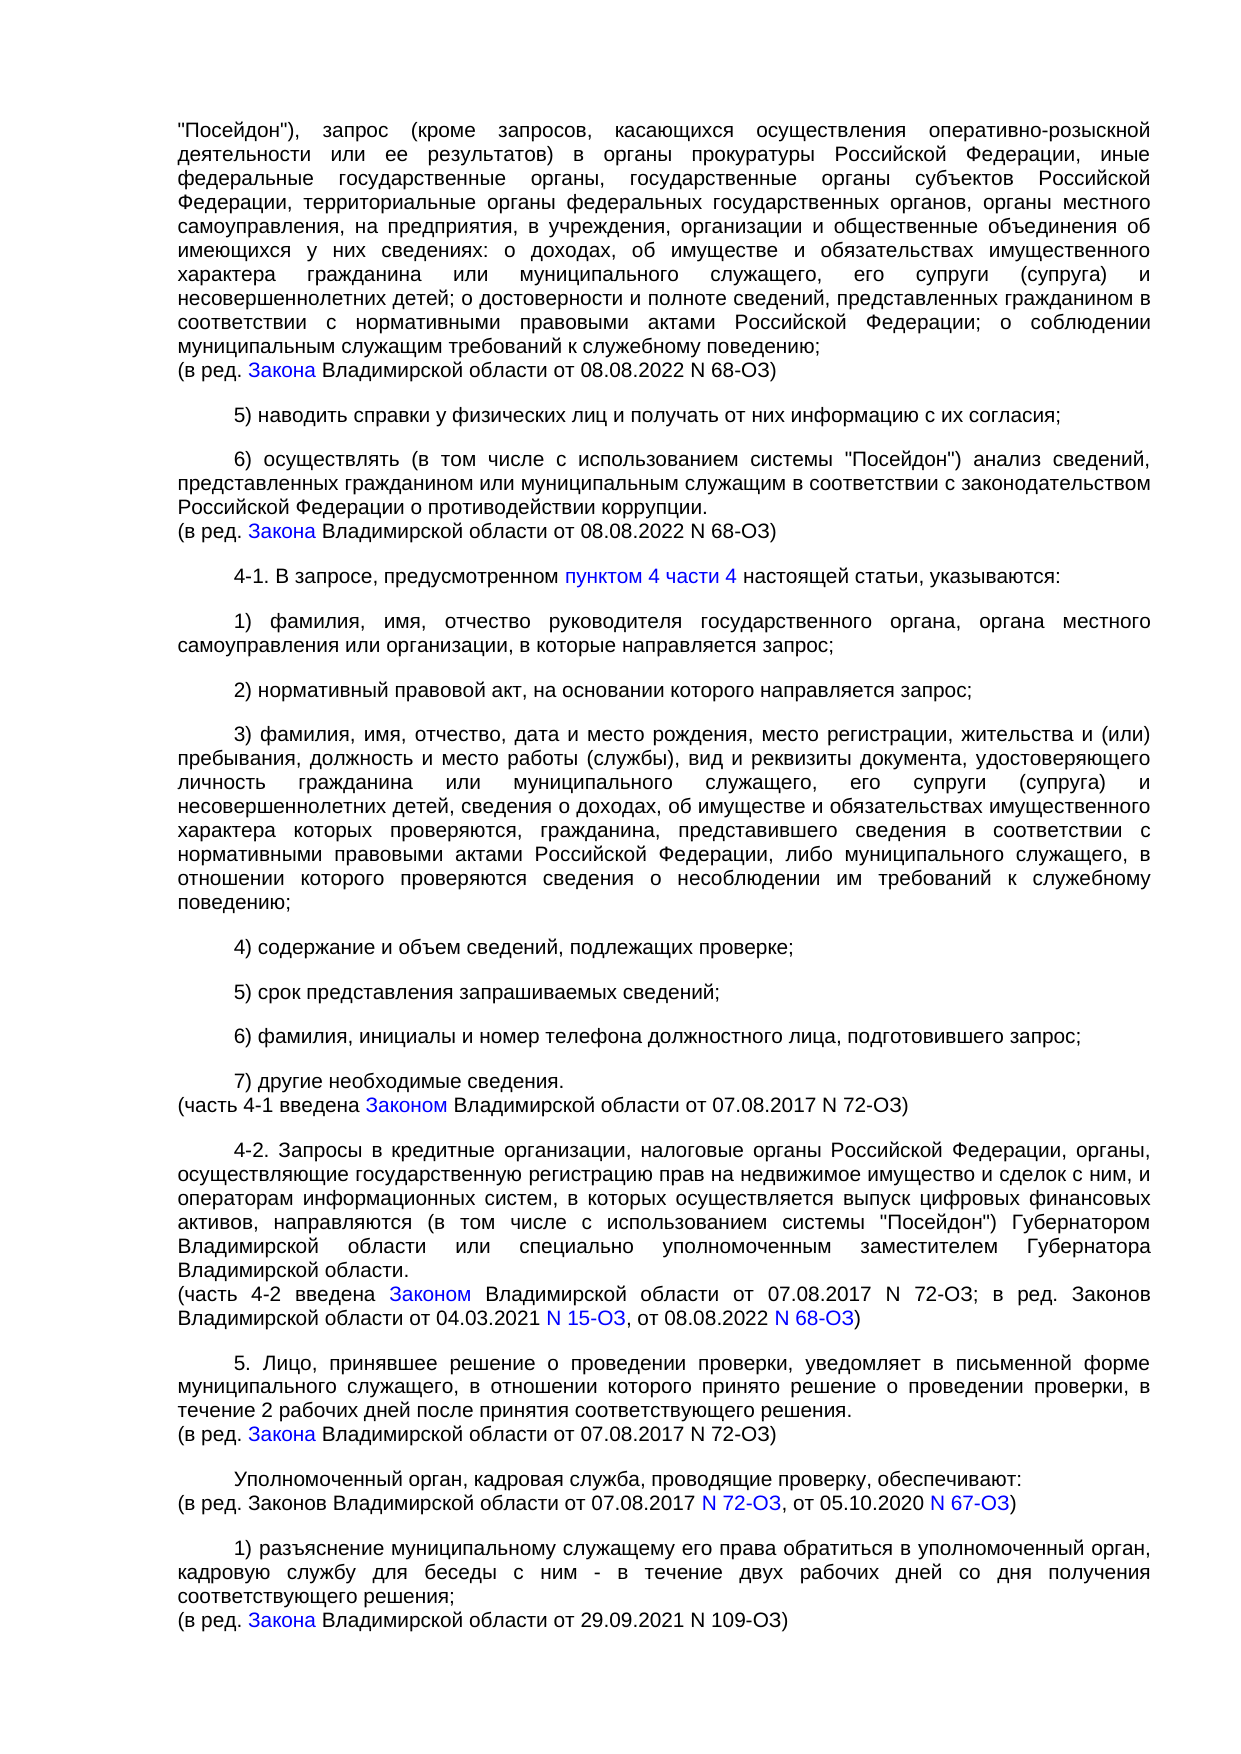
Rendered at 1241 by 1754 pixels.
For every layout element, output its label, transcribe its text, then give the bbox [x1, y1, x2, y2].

text (в ред. Закона Владимирской области от 08.08.2022 N 68-ОЗ) [177, 519, 1152, 543]
text 3) фамилия, имя, отчество, дата и место рождения, место регистрации, жительства и (или) пребывания, должность и место работы (службы), вид и реквизиты документа, удостоверяющего личность гражданина или муниципального служащего, его супруги (супруга) и несовершеннолетних детей, сведения о доходах, об имуществе и обязательствах имущественного характера которых проверяются, гражданина, представившего сведения в соответствии с нормативными правовыми актами Российской Федерации, либо муниципального служащего, в отношении которого проверяются сведения о несоблюдении им требований к служебному поведению; [177, 722, 1152, 914]
text (в ред. Закона Владимирской области от 29.09.2021 N 109-ОЗ) [177, 1608, 1152, 1632]
text 6) фамилия, инициалы и номер телефона должностного лица, подготовившего запрос; [177, 1024, 1152, 1048]
text 2) нормативный правовой акт, на основании которого направляется запрос; [177, 677, 1152, 701]
text (в ред. Закона Владимирской области от 07.08.2017 N 72-ОЗ) [177, 1422, 1152, 1446]
text 4) содержание и объем сведений, подлежащих проверке; [177, 935, 1152, 959]
text 1) фамилия, имя, отчество руководителя государственного органа, органа местного самоуправления или организации, в которые направляется запрос; [177, 609, 1152, 657]
text 4-2. Запросы в кредитные организации, налоговые органы Российской Федерации, органы, осуществляющие государственную регистрацию прав на недвижимое имущество и сделок с ним, и операторам информационных систем, в которых осуществляется выпуск цифровых финансовых активов, направляются (в том числе с использованием системы "Посейдон") Губернатором Владимирской области или специально уполномоченным заместителем Губернатора Владимирской области. [177, 1138, 1152, 1282]
text 5. Лицо, принявшее решение о проведении проверки, уведомляет в письменной форме муниципального служащего, в отношении которого принято решение о проведении проверки, в течение 2 рабочих дней после принятия соответствующего решения. [177, 1350, 1152, 1422]
text 1) разъяснение муниципальному служащему его права обратиться в уполномоченный орган, кадровую службу для беседы с ним - в течение двух рабочих дней со дня получения соответствующего решения; [177, 1536, 1152, 1608]
text (часть 4-2 введена Законом Владимирской области от 07.08.2017 N 72-ОЗ; в ред. Законов Владимирской области от 04.03.2021 N 15-ОЗ, от 08.08.2022 N 68-ОЗ) [177, 1282, 1152, 1329]
text 6) осуществлять (в том числе с использованием системы "Посейдон") анализ сведений, представленных гражданином или муниципальным служащим в соответствии с законодательством Российской Федерации о противодействии коррупции. [177, 447, 1152, 519]
text (в ред. Закона Владимирской области от 08.08.2022 N 68-ОЗ) [177, 358, 1152, 382]
text 5) срок представления запрашиваемых сведений; [177, 979, 1152, 1003]
text 7) другие необходимые сведения. [177, 1069, 1152, 1093]
text (в ред. Законов Владимирской области от 07.08.2017 N 72-ОЗ, от 05.10.2020 N 67-ОЗ) [177, 1491, 1152, 1515]
text 5) наводить справки у физических лиц и получать от них информацию с их согласия; [177, 402, 1152, 426]
text Уполномоченный орган, кадровая служба, проводящие проверку, обеспечивают: [177, 1467, 1152, 1491]
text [177, 118, 1152, 358]
text (часть 4-1 введена Законом Владимирской области от 07.08.2017 N 72-ОЗ) [177, 1093, 1152, 1117]
text 4-1. В запросе, предусмотренном пунктом 4 части 4 настоящей статьи, указываются: [177, 564, 1152, 588]
